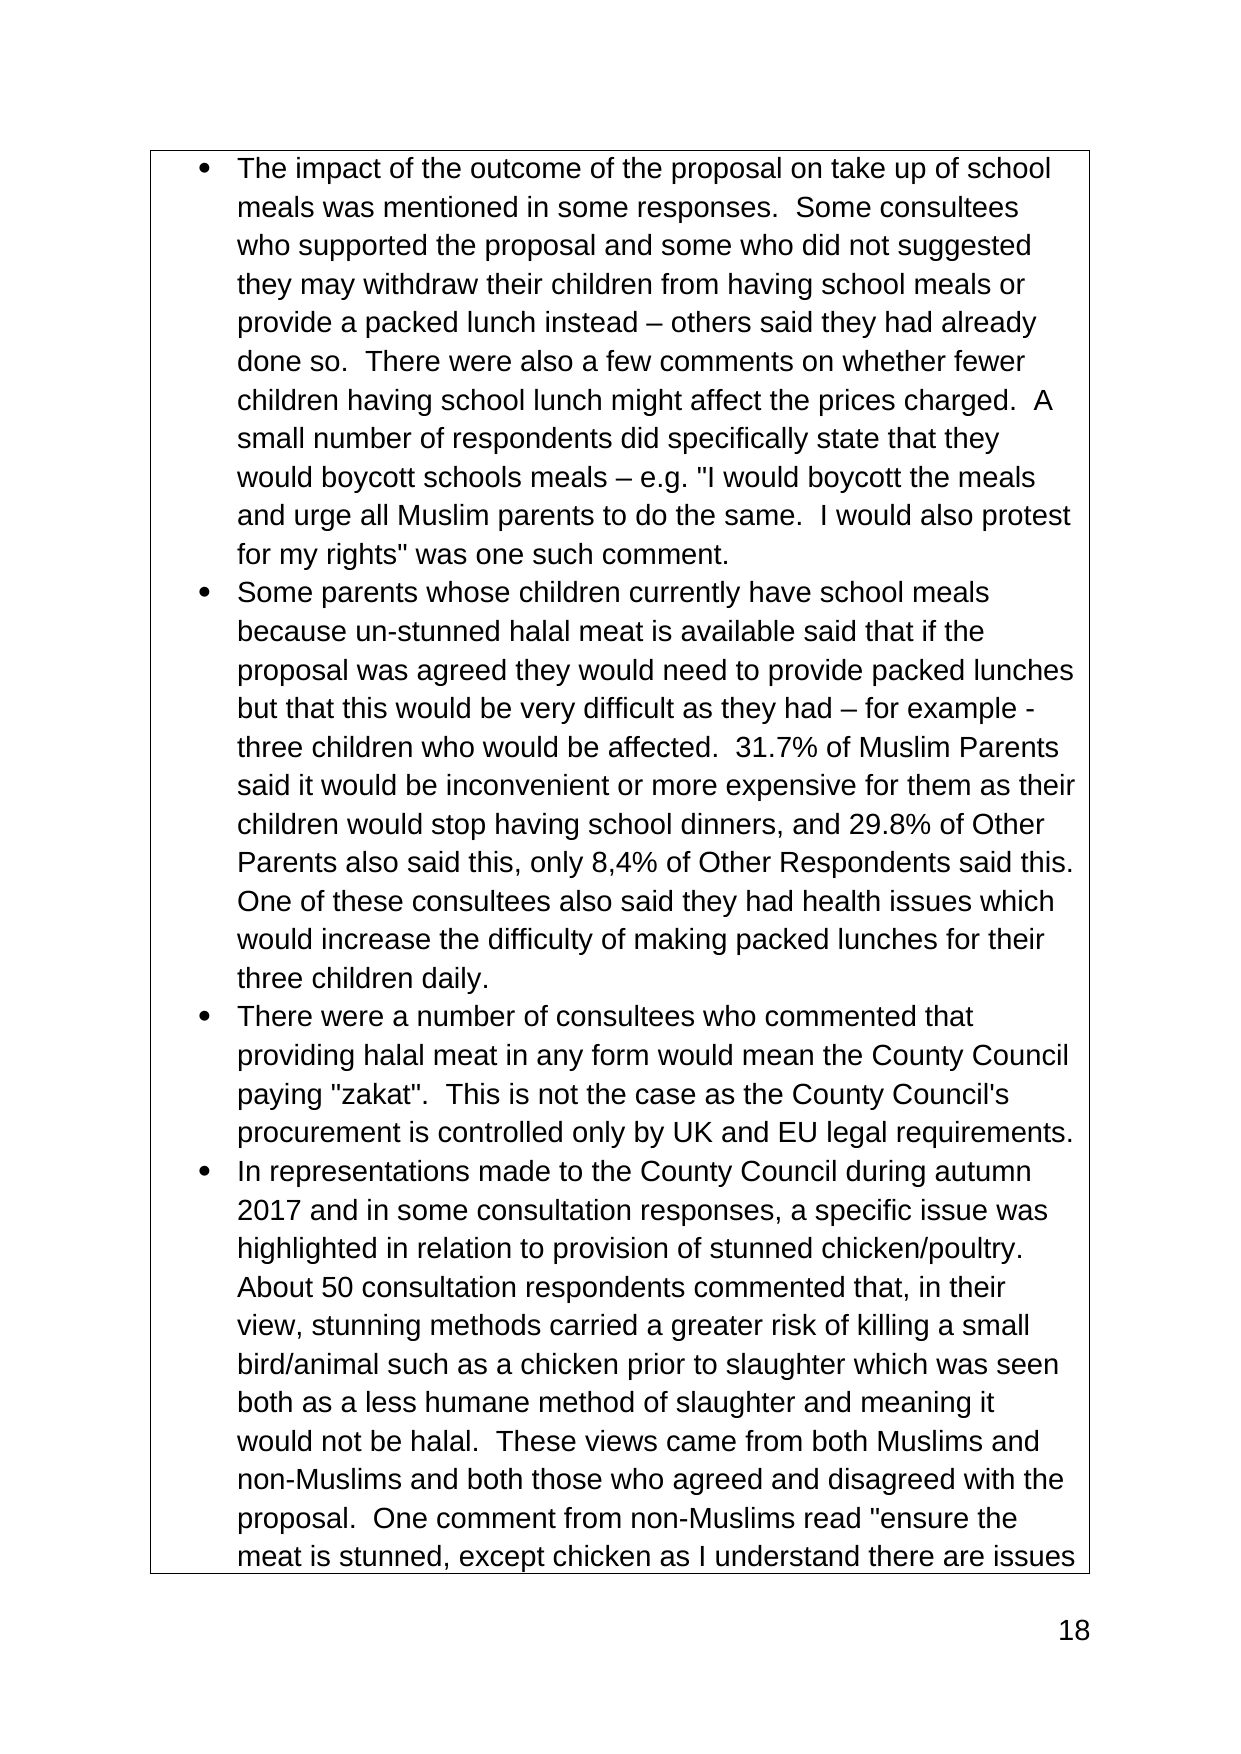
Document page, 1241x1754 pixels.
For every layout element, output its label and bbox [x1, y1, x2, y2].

table_header [151, 151, 1089, 1573]
